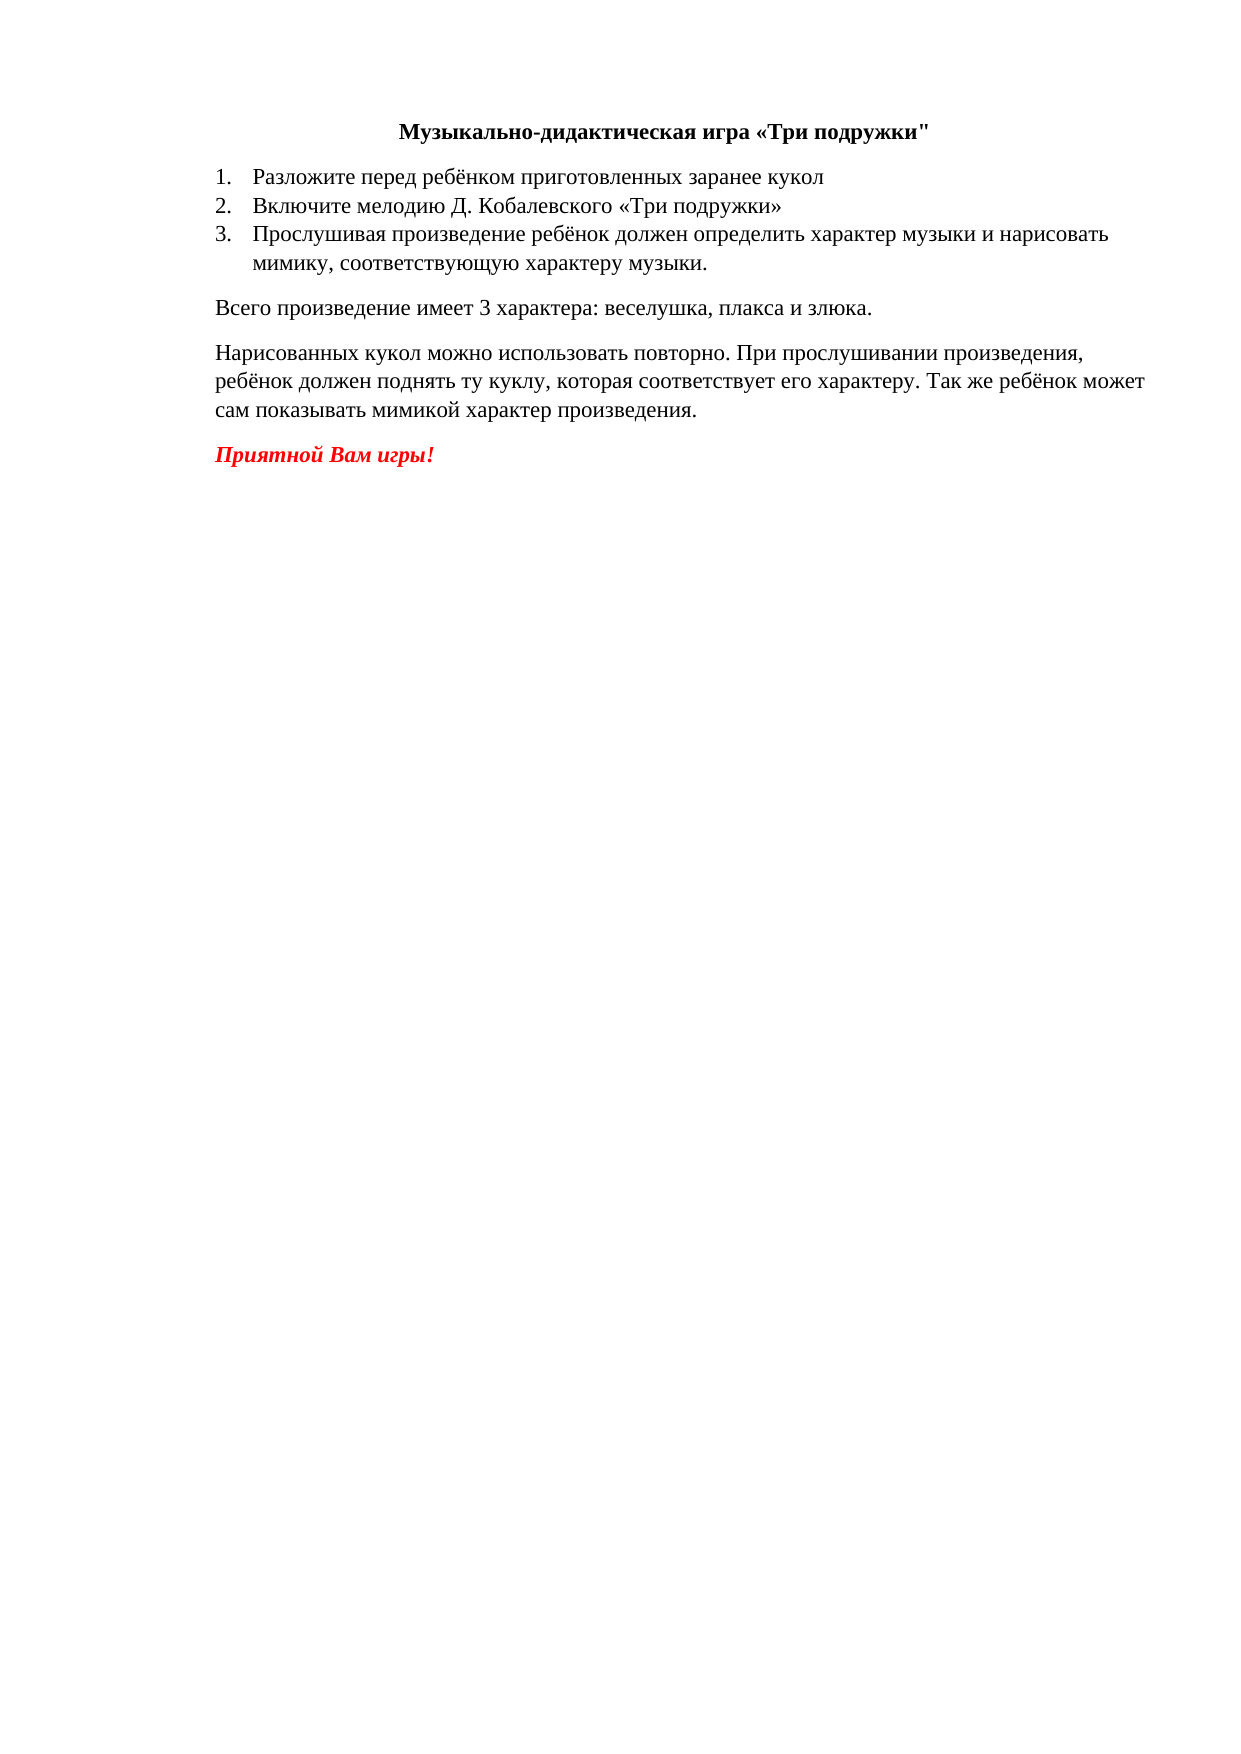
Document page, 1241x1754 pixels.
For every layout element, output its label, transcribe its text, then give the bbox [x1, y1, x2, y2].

list Включите мелодию Д. Кобалевского «Три подружки» [215, 192, 1152, 218]
text Нарисованных кукол можно использовать повторно. При прослушивании произведения, ребёнок должен поднять ту куклу, которая соответствует его характеру. Так же ребёнок может сам показывать мимикой характер произведения. [215, 339, 1152, 422]
text Музыкально-дидактическая игра «Три подружки" [177, 118, 1152, 144]
list Прослушивая произведение ребёнок должен определить характер музыки и нарисовать мимику, соответствующую характеру музыки. [215, 220, 1152, 275]
text Приятной Вам игры! [215, 441, 1152, 467]
list Разложите перед ребёнком приготовленных заранее кукол [215, 163, 1152, 189]
text Всего произведение имеет 3 характера: веселушка, плакса и злюка. [215, 294, 1152, 320]
